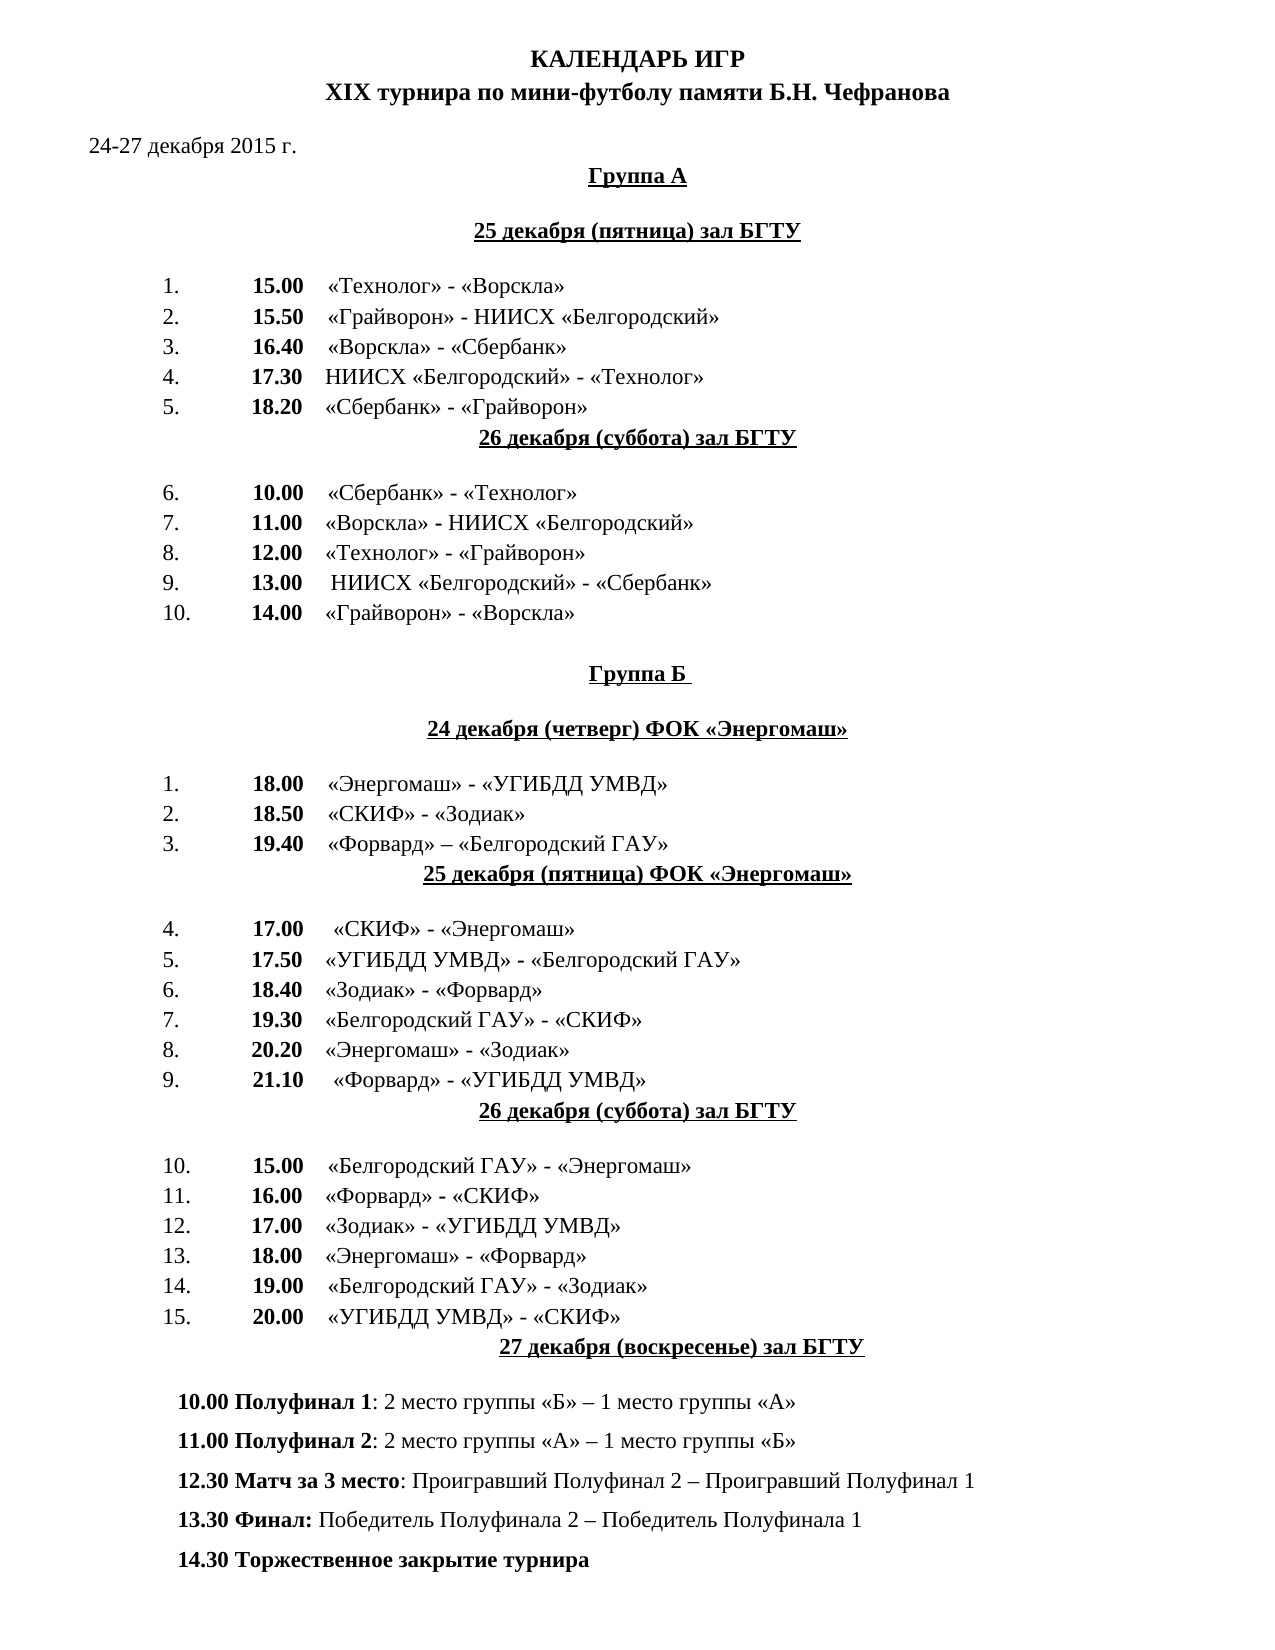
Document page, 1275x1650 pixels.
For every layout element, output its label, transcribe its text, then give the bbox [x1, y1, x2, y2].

text 24-27 декабря 2015 г. [88, 132, 1186, 159]
text 25 декабря (пятница) зал БГТУ [88, 218, 1186, 244]
text 15. 20.00 «УГИБДД УМВД» - «СКИФ» [88, 1303, 1186, 1329]
text 6. 18.40 «Зодиак» - «Форвард» [88, 976, 1186, 1002]
text 3. 19.40 «Форвард» – «Белгородский ГАУ» [88, 830, 1186, 857]
text 1. 18.00 «Энергомаш» - «УГИБДД УМВД» [88, 770, 1186, 796]
text 13.30 Финал: Победитель Полуфинала 2 – Победитель Полуфинала 1 [177, 1506, 1186, 1533]
text 6. 10.00 «Сбербанк» - «Технолог» [88, 479, 1186, 505]
text 26 декабря (суббота) зал БГТУ [88, 1097, 1186, 1123]
text 14. 19.00 «Белгородский ГАУ» - «Зодиак» [88, 1273, 1186, 1299]
text 2. 15.50 «Грайворон» - НИИСХ «Белгородский» [88, 303, 1186, 329]
text 5. 17.50 «УГИБДД УМВД» - «Белгородский ГАУ» [88, 946, 1186, 972]
text 24 декабря (четверг) ФОК «Энергомаш» [88, 715, 1186, 741]
text 9. 21.10 «Форвард» - «УГИБДД УМВД» [88, 1067, 1186, 1093]
text 1. 15.00 «Технолог» - «Ворскла» [88, 273, 1186, 299]
text 27 декабря (воскресенье) зал БГТУ [177, 1333, 1186, 1359]
text Группа Б [88, 660, 1186, 686]
text 10.00 Полуфинал 1: 2 место группы «Б» – 1 место группы «А» [177, 1388, 1186, 1414]
text 8. 12.00 «Технолог» - «Грайворон» [88, 539, 1186, 565]
text Группа А [88, 163, 1186, 189]
text 10. 15.00 «Белгородский ГАУ» - «Энергомаш» [88, 1152, 1186, 1178]
text 3. 16.40 «Ворскла» - «Сбербанк» [88, 333, 1186, 359]
text 4. 17.30 НИИСХ «Белгородский» - «Технолог» [162, 363, 1186, 389]
text КАЛЕНДАРЬ ИГР [88, 44, 1186, 73]
text 10. 14.00 «Грайворон» - «Ворскла» [88, 599, 1186, 626]
text 26 декабря (суббота) зал БГТУ [88, 424, 1186, 450]
text 25 декабря (пятница) ФОК «Энергомаш» [88, 861, 1186, 887]
text 13. 18.00 «Энергомаш» - «Форвард» [88, 1242, 1186, 1269]
text 5. 18.20 «Сбербанк» - «Грайворон» [162, 393, 1186, 420]
text 9. 13.00 НИИСХ «Белгородский» - «Сбербанк» [88, 569, 1186, 596]
text 14.30 Торжественное закрытие турнира [177, 1546, 1186, 1572]
text 12.30 Матч за 3 место: Проигравший Полуфинал 2 – Проигравший Полуфинал 1 [177, 1467, 1186, 1493]
text 11.00 Полуфинал 2: 2 место группы «А» – 1 место группы «Б» [177, 1427, 1186, 1454]
text 7. 11.00 «Ворскла» - НИИСХ «Белгородский» [88, 509, 1186, 535]
text 2. 18.50 «СКИФ» - «Зодиак» [88, 800, 1186, 826]
text 4. 17.00 «СКИФ» - «Энергомаш» [88, 916, 1186, 942]
text XIХ турнира по мини-футболу памяти Б.Н. Чефранова [88, 77, 1186, 106]
text 11. 16.00 «Форвард» - «СКИФ» [88, 1182, 1186, 1208]
text 8. 20.20 «Энергомаш» - «Зодиак» [88, 1036, 1186, 1063]
text 12. 17.00 «Зодиак» - «УГИБДД УМВД» [88, 1212, 1186, 1238]
text 7. 19.30 «Белгородский ГАУ» - «СКИФ» [88, 1006, 1186, 1032]
